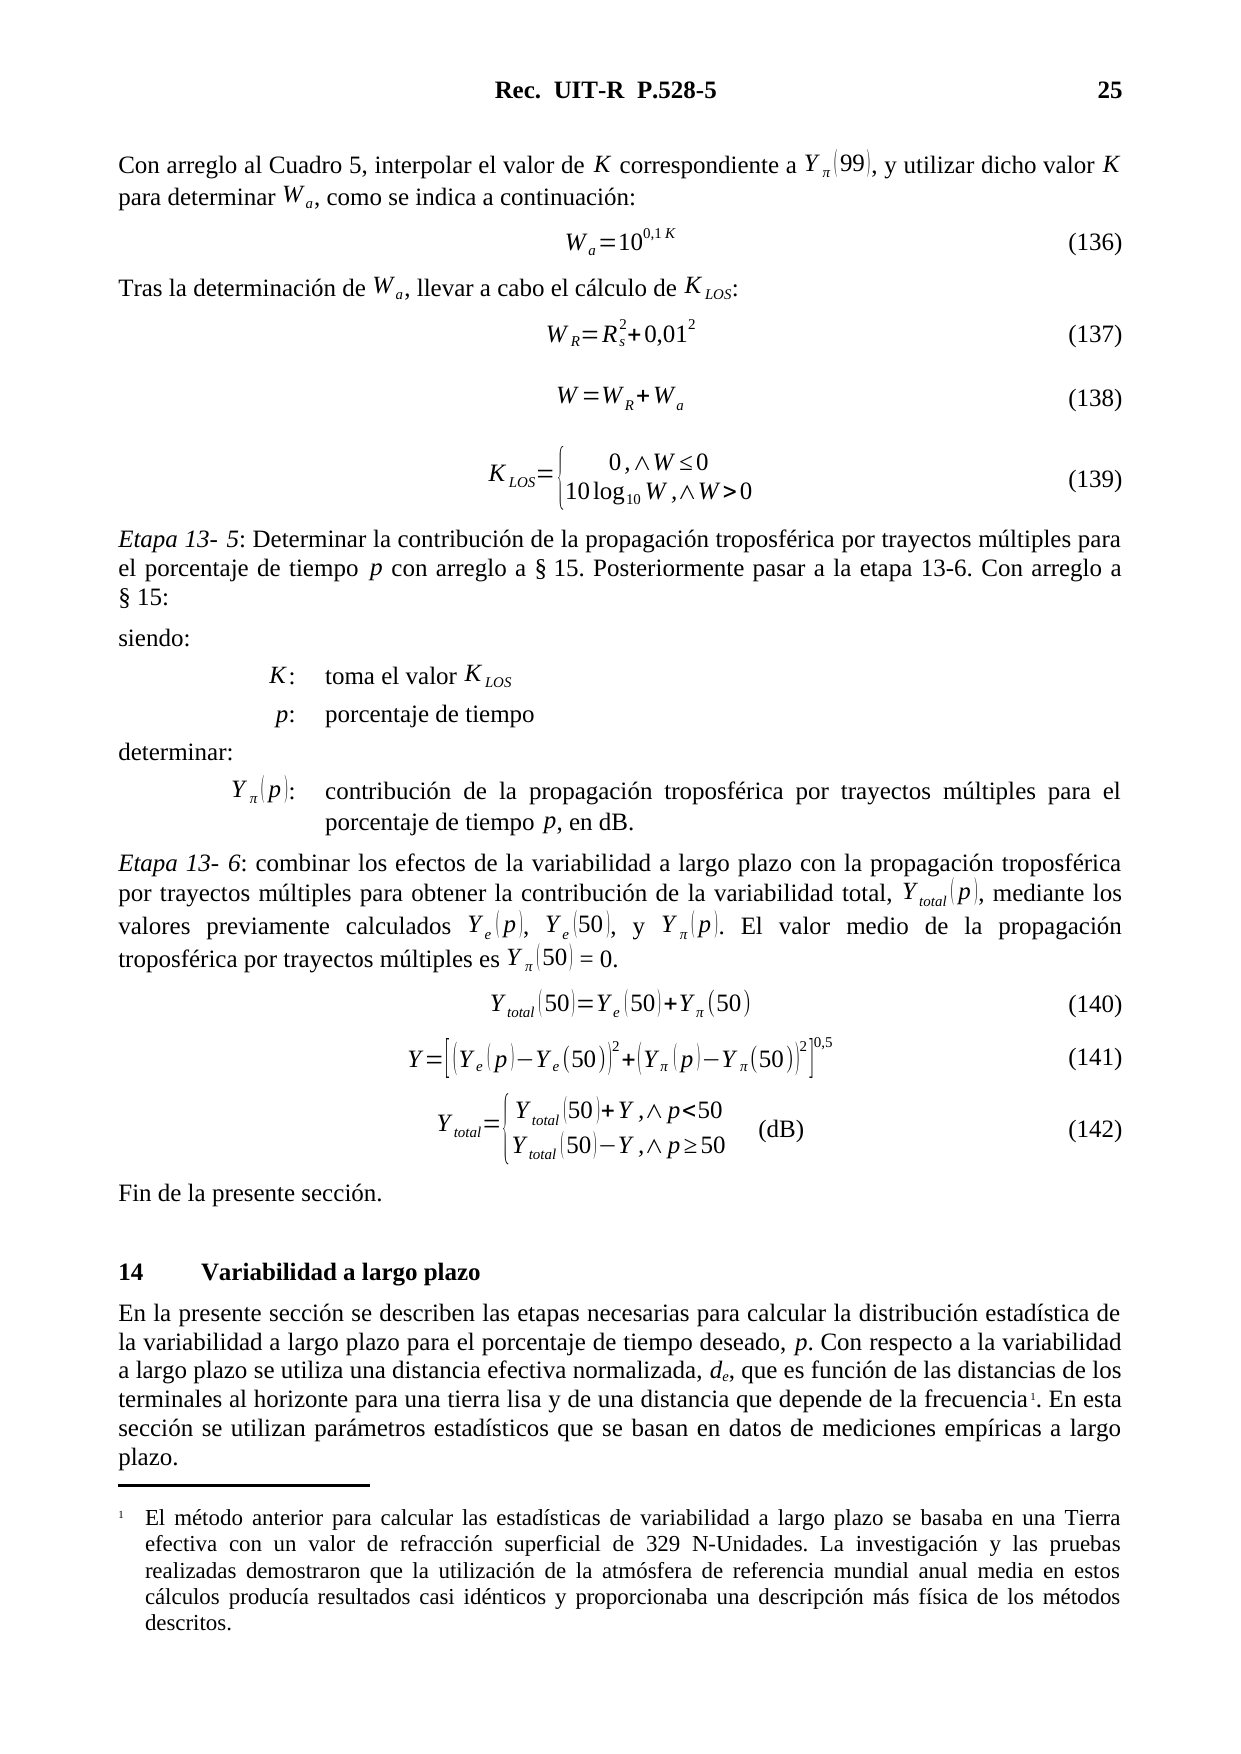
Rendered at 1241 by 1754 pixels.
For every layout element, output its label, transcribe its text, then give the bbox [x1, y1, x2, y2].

subtitle 14 Variabilidad a largo plazo [118, 1257, 1122, 1286]
text : porcentaje de tiempo [118, 699, 1122, 728]
text siendo: [118, 623, 1122, 652]
text Fin de la presente sección. [118, 1178, 1122, 1207]
text (140) [118, 987, 1122, 1020]
text : contribución de la propagación troposférica por trayectos múltiples para el porcentaje de tiempo , en dB. [118, 774, 1122, 835]
text (137) [118, 316, 1122, 351]
text (139) [118, 445, 1122, 512]
text (141) [118, 1033, 1122, 1079]
text Etapa 13- 5: Determinar la contribución de la propagación troposférica por trayectos múltiples para el porcentaje de tiempo con arreglo a § 15. Posteriormente pasar a la etapa 13-6. Con arreglo a § 15: [118, 524, 1122, 610]
text Etapa 13- 6: combinar los efectos de la variabilidad a largo plazo con la propagación troposférica por trayectos múltiples para obtener la contribución de la variabilidad total, , mediante los valores previamente calculados , , y . El valor medio de la propagación troposférica por trayectos múltiples es = 0. [118, 848, 1122, 975]
text (138) [118, 382, 1122, 413]
text (136) [118, 224, 1122, 259]
text determinar: [118, 737, 1122, 765]
text Con arreglo al Cuadro 5, interpolar el valor de correspondiente a , y utilizar dicho valor para determinar , como se indica a continuación: [118, 148, 1122, 212]
text : toma el valor [118, 660, 1122, 691]
text Tras la determinación de , llevar a cabo el cálculo de : [118, 272, 1122, 303]
text (dB) (142) [118, 1092, 1122, 1166]
text En la presente sección se describen las etapas necesarias para calcular la distribución estadística de la variabilidad a largo plazo para el porcentaje de tiempo deseado, p. Con respecto a la variabilidad a largo plazo se utiliza una distancia efectiva normalizada, de, que es función de las distancias de los terminales al horizonte para una tierra lisa y de una distancia que depende de la frecuencia. En esta sección se utilizan parámetros estadísticos que se basan en datos de mediciones empíricas a largo plazo. [118, 1298, 1122, 1471]
